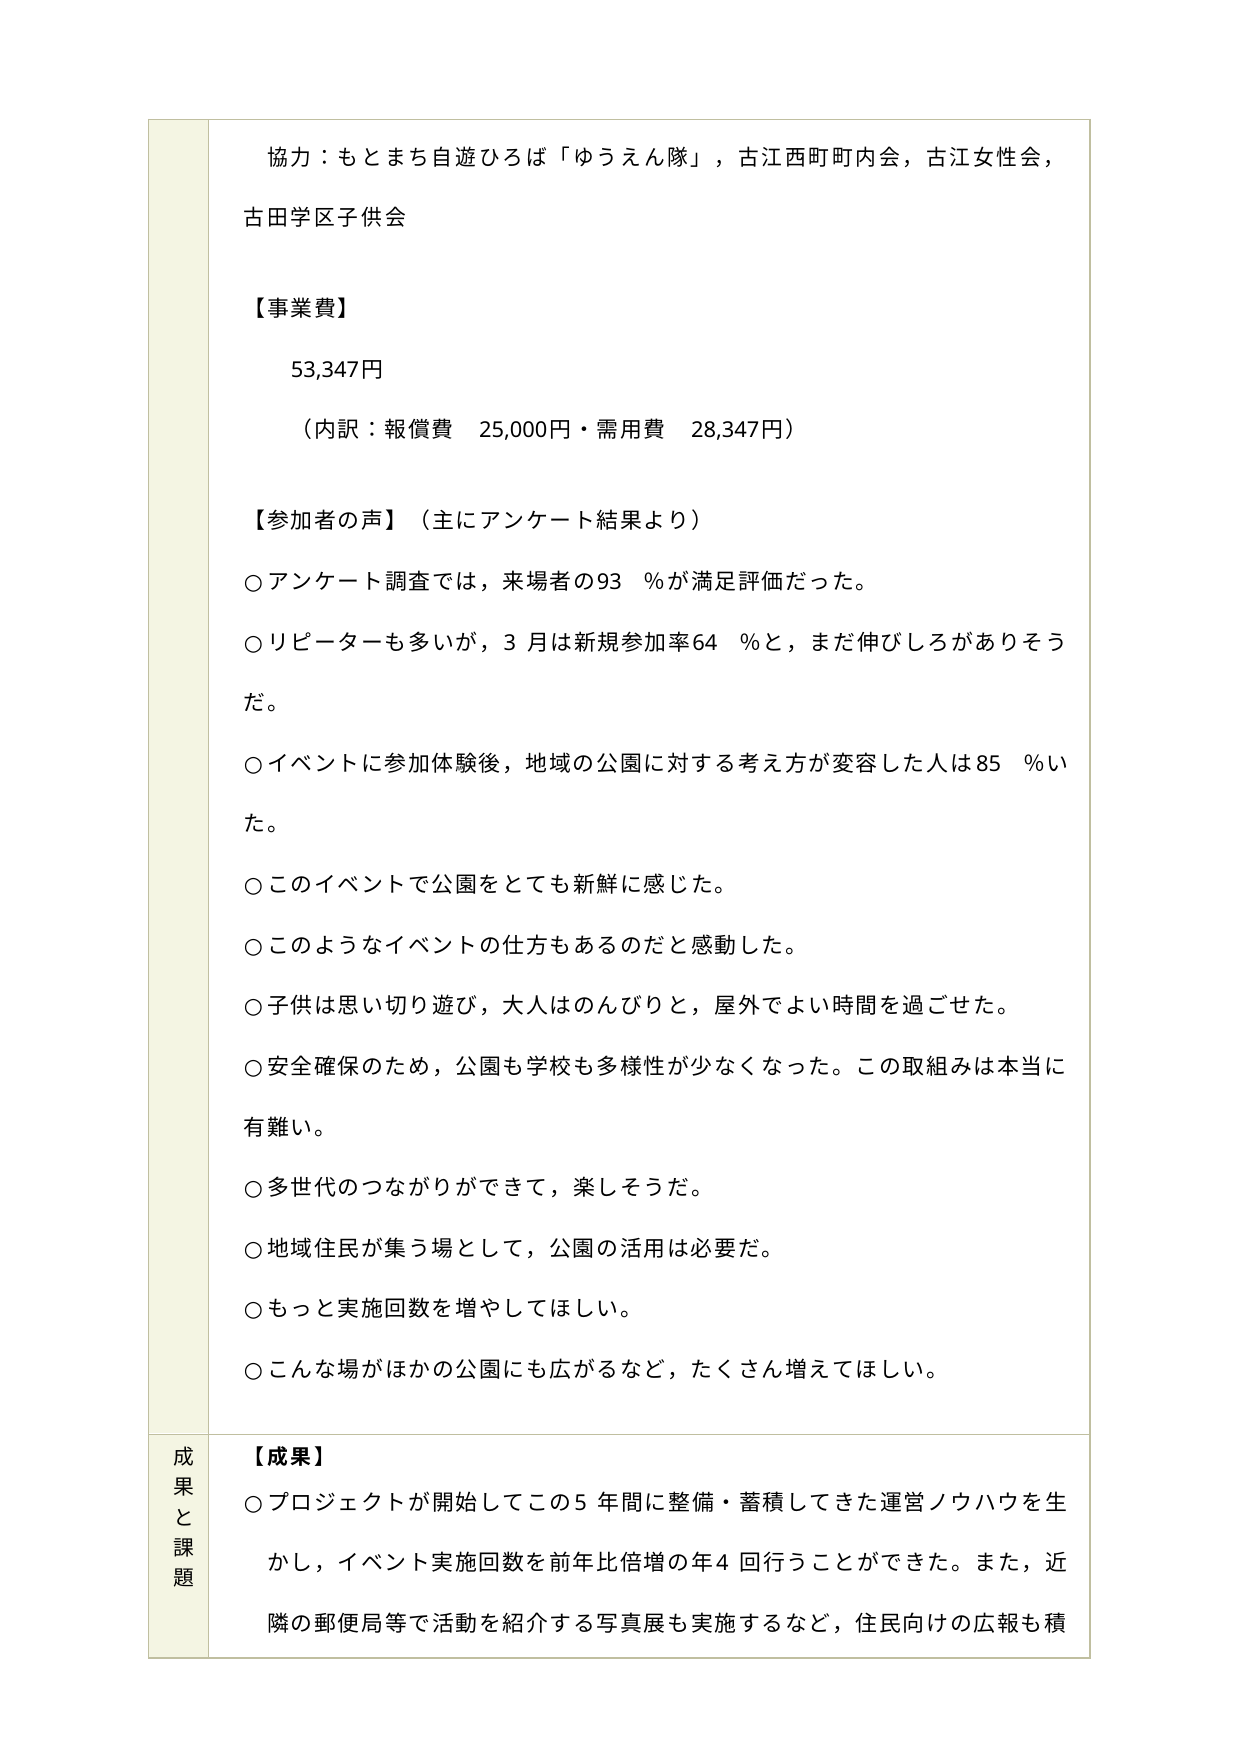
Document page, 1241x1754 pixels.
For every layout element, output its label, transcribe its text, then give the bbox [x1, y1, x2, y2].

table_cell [209, 120, 1089, 1433]
table_cell 成果と課題 [149, 1435, 208, 1657]
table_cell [209, 1435, 1089, 1657]
table_cell 活動実績 [149, 120, 208, 1433]
